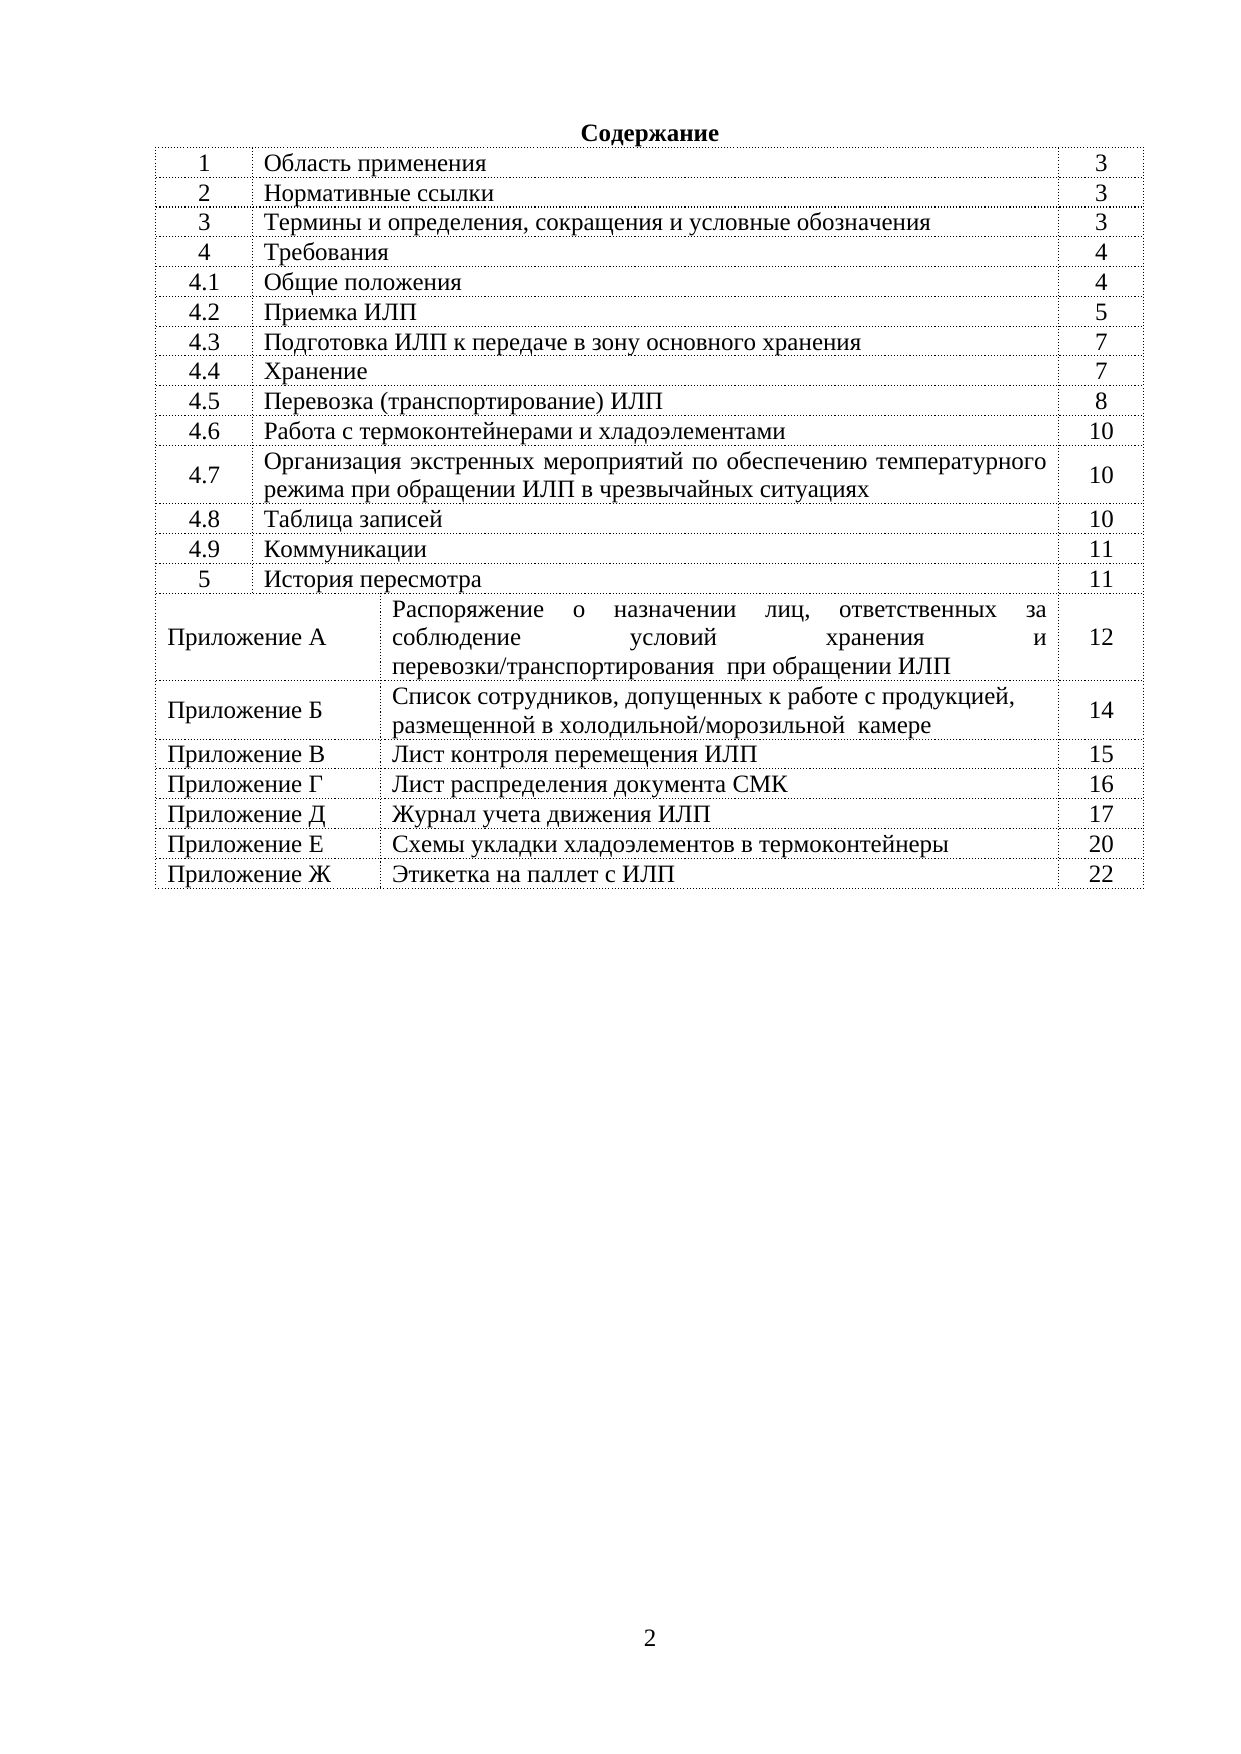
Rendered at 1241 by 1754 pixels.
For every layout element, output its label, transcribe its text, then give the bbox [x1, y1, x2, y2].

table_cell 11 [1058, 533, 1143, 563]
table_cell 14 [1058, 680, 1143, 738]
table_cell Термины и определения, сокращения и условные обозначения [252, 206, 1058, 236]
table_cell Таблица записей [252, 503, 1058, 533]
table_cell 4.6 [156, 415, 252, 445]
table_cell Приложение Г [156, 768, 381, 798]
table_cell 20 [1058, 828, 1143, 858]
table_cell Организация экстренных мероприятий по обеспечению температурного режима при обращении ИЛП в чрезвычайных ситуациях [252, 445, 1058, 503]
table_cell 4.5 [156, 385, 252, 415]
table_cell 7 [1058, 326, 1143, 355]
table_cell 4.9 [156, 533, 252, 563]
table_cell 11 [1058, 563, 1143, 593]
table_cell Журнал учета движения ИЛП [381, 798, 1058, 828]
table_cell 4.1 [156, 266, 252, 296]
table_cell 3 [1058, 177, 1143, 206]
table_cell Приложение Б [156, 680, 381, 738]
table_cell 4.2 [156, 296, 252, 326]
table_header 3 [1058, 147, 1143, 177]
table_cell 4.3 [156, 326, 252, 355]
table_cell Подготовка ИЛП к передаче в зону основного хранения [252, 326, 1058, 355]
table_cell 4.7 [156, 445, 252, 503]
table_cell Лист контроля перемещения ИЛП [381, 739, 1058, 768]
table_cell Список сотрудников, допущенных к работе с продукцией, размещенной в холодильной/морозильной камере [381, 680, 1058, 738]
table_cell 4.8 [156, 503, 252, 533]
table_cell Коммуникации [252, 533, 1058, 563]
table_cell 5 [1058, 296, 1143, 326]
table_cell Приемка ИЛП [252, 296, 1058, 326]
table_cell 4 [1058, 236, 1143, 266]
table_cell 3 [156, 206, 252, 236]
table_cell Приложение Ж [156, 858, 381, 887]
table_cell Распоряжение о назначении лиц, ответственных за соблюдение условий хранения и перевозки/транспортирования при обращении ИЛП [381, 593, 1058, 680]
table_cell Схемы укладки хладоэлементов в термоконтейнеры [381, 828, 1058, 858]
table_cell Нормативные ссылки [252, 177, 1058, 206]
table_cell 2 [156, 177, 252, 206]
table_cell Общие положения [252, 266, 1058, 296]
table_cell 8 [1058, 385, 1143, 415]
table_cell 16 [1058, 768, 1143, 798]
table_cell 22 [1058, 858, 1143, 887]
table_cell Лист распределения документа СМК [381, 768, 1058, 798]
table_cell 10 [1058, 445, 1143, 503]
table_cell Требования [252, 236, 1058, 266]
table_cell Приложение А [156, 593, 381, 680]
table_cell 7 [1058, 355, 1143, 385]
table_cell Приложение Д [156, 798, 381, 828]
table_cell Работа с термоконтейнерами и хладоэлементами [252, 415, 1058, 445]
text 2020 г.Содержание [148, 118, 1152, 147]
table_cell История пересмотра [252, 563, 1058, 593]
table_cell 4 [1058, 266, 1143, 296]
table_header Область применения [252, 147, 1058, 177]
table_cell 10 [1058, 415, 1143, 445]
table_cell 12 [1058, 593, 1143, 680]
table_header 1 [156, 147, 252, 177]
table_cell 3 [1058, 206, 1143, 236]
table_cell 4.4 [156, 355, 252, 385]
table_cell Этикетка на паллет с ИЛП [381, 858, 1058, 887]
table_cell 17 [1058, 798, 1143, 828]
table_cell Приложение В [156, 739, 381, 768]
table_cell 5 [156, 563, 252, 593]
table_cell 10 [1058, 503, 1143, 533]
table_cell 15 [1058, 739, 1143, 768]
table_cell Хранение [252, 355, 1058, 385]
table_cell 4 [156, 236, 252, 266]
table_cell Перевозка (транспортирование) ИЛП [252, 385, 1058, 415]
table_cell Приложение Е [156, 828, 381, 858]
